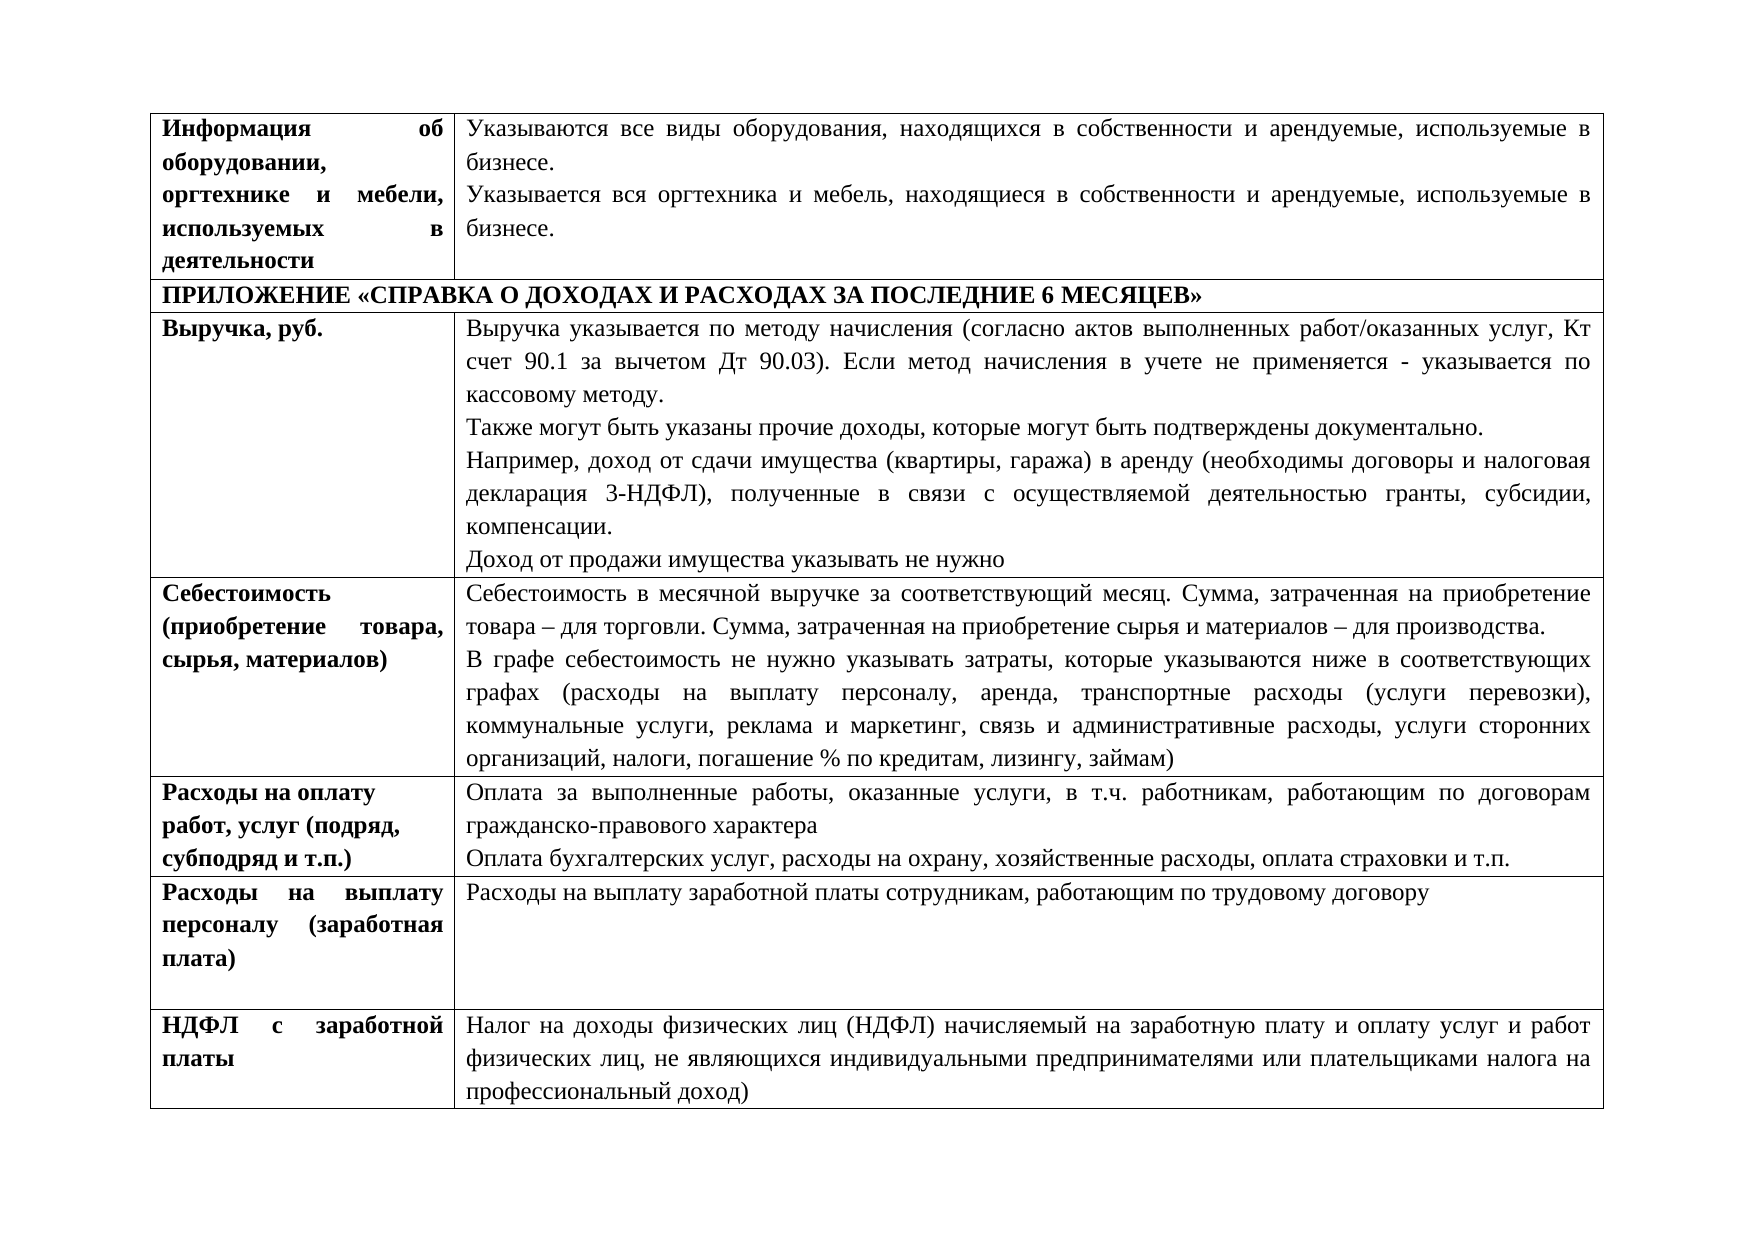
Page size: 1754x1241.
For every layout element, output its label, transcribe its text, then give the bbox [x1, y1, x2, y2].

table_cell Себестоимость (приобретение товара, сырья, материалов) [151, 578, 454, 776]
table_cell Выручка, руб. [151, 313, 454, 577]
table_cell НДФЛ с заработной платы [151, 1010, 454, 1108]
table_cell Расходы на оплату работ, услуг (подряд, субподряд и т.п.) [151, 777, 454, 876]
table_cell Налог на доходы физических лиц (НДФЛ) начисляемый на заработную плату и оплату услуг и работ физических лиц, не являющихся индивидуальными предпринимателями или плательщиками налога на профессиональный доход) [455, 1010, 1603, 1108]
table_cell Расходы на выплату заработной платы сотрудникам, работающим по трудовому договору [455, 877, 1603, 1009]
table_cell Выручка указывается по методу начисления (согласно актов выполненных работ/оказанных услуг, Кт счет 90.1 за вычетом Дт 90.03). Если метод начисления в учете не применяется - указывается по кассовому методу. Также могут быть указаны прочие доходы, которые могут быть подтверждены документально. Например, доход от сдачи имущества (квартиры, гаража) в аренду (необходимы договоры и налоговая декларация 3-НДФЛ), полученные в связи с осуществляемой деятельностью гранты, субсидии, компенсации. Доход от продажи имущества указывать не нужно [455, 313, 1603, 577]
table_cell Оплата за выполненные работы, оказанные услуги, в т.ч. работникам, работающим по договорам гражданско-правового характера Оплата бухгалтерских услуг, расходы на охрану, хозяйственные расходы, оплата страховки и т.п. [455, 777, 1603, 876]
table_cell ПРИЛОЖЕНИЕ «СПРАВКА О ДОХОДАХ И РАСХОДАХ ЗА ПОСЛЕДНИЕ 6 МЕСЯЦЕВ» [151, 280, 1603, 312]
table_cell Указываются все виды оборудования, находящихся в собственности и арендуемые, используемые в бизнесе. Указывается вся оргтехника и мебель, находящиеся в собственности и арендуемые, используемые в бизнесе. [455, 114, 1603, 279]
table_cell Себестоимость в месячной выручке за соответствующий месяц. Сумма, затраченная на приобретение товара – для торговли. Сумма, затраченная на приобретение сырья и материалов – для производства. В графе себестоимость не нужно указывать затраты, которые указываются ниже в соответствующих графах (расходы на выплату персоналу, аренда, транспортные расходы (услуги перевозки), коммунальные услуги, реклама и маркетинг, связь и административные расходы, услуги сторонних организаций, налоги, погашение % по кредитам, лизингу, займам) [455, 578, 1603, 776]
table_cell Информация об оборудовании, оргтехнике и мебели, используемых в деятельности [151, 114, 454, 279]
table_cell Расходы на выплату персоналу (заработная плата) [151, 877, 454, 1009]
